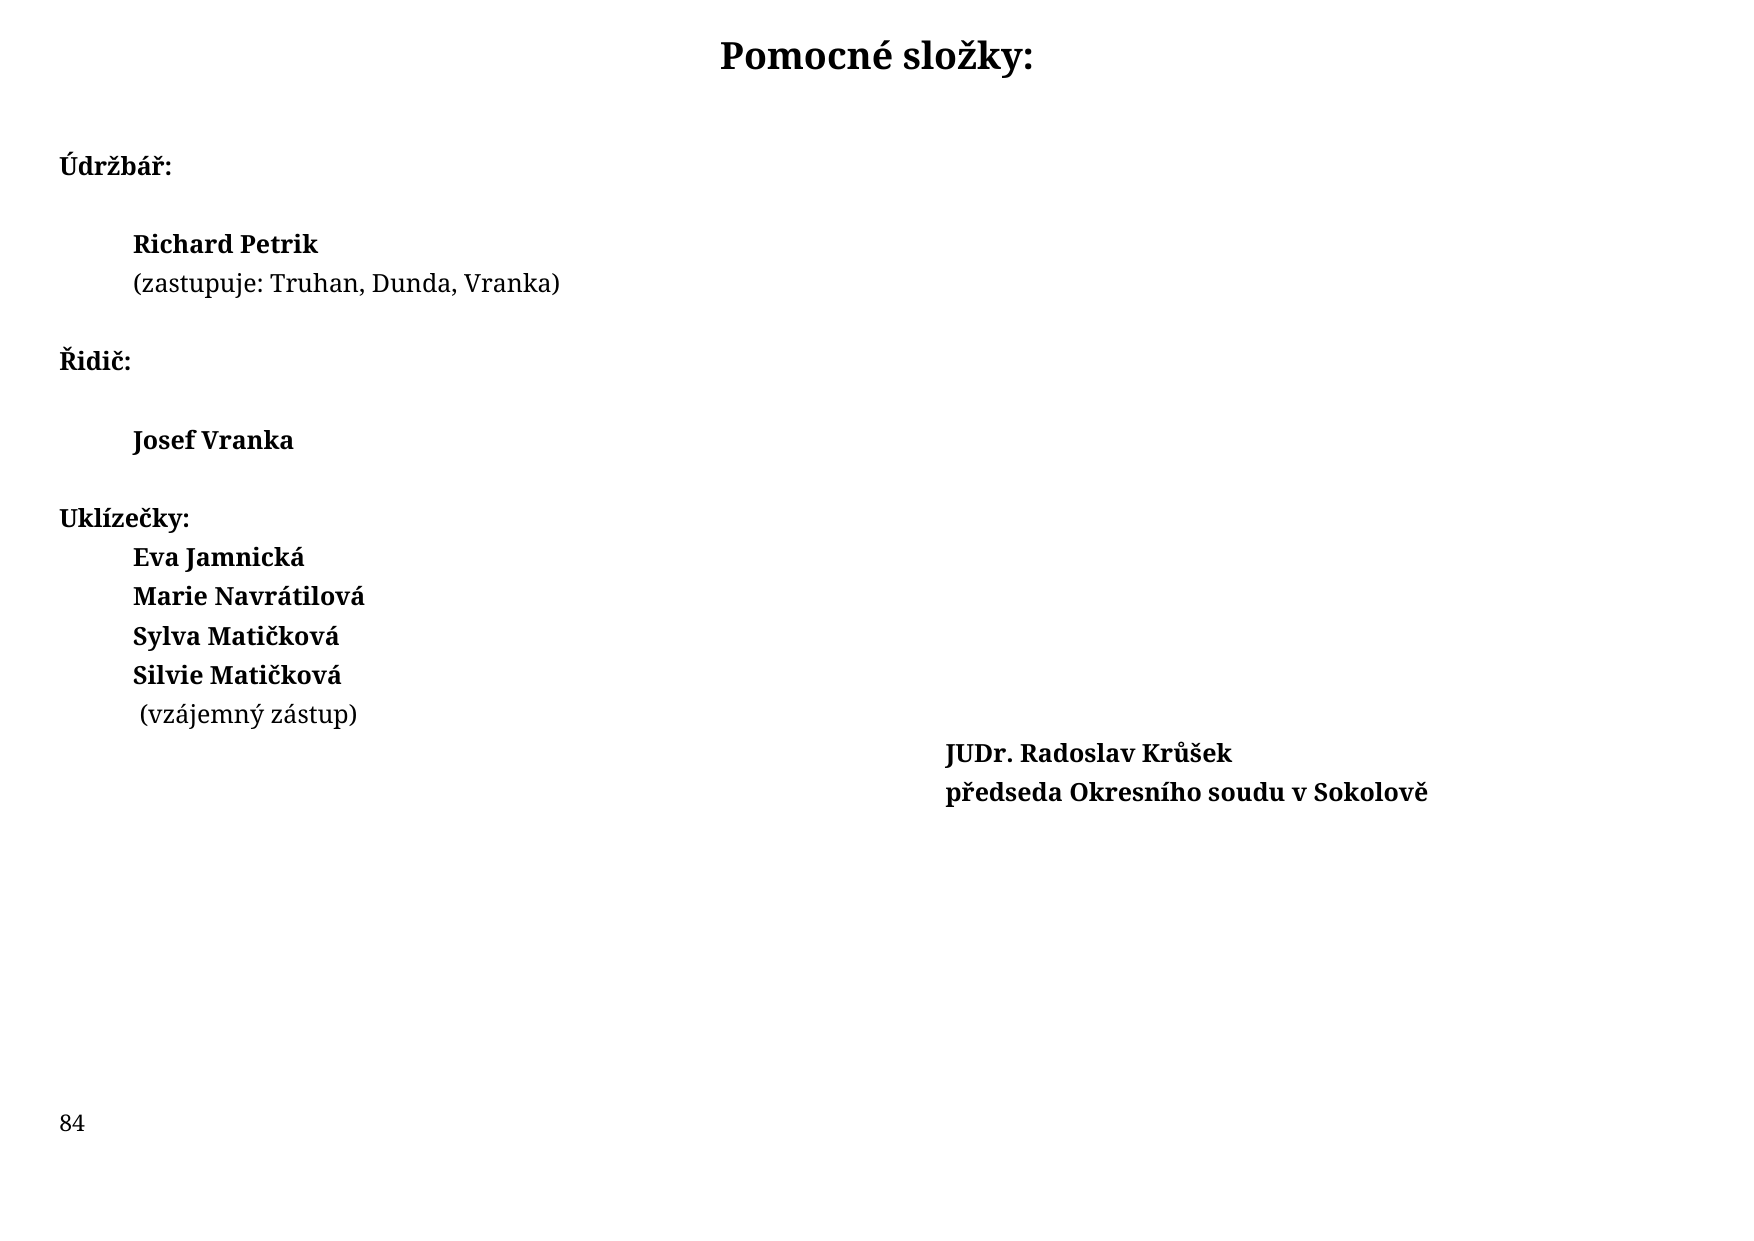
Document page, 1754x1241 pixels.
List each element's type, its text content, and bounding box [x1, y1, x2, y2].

text Marie Navrátilová [59, 579, 1695, 613]
text (zastupuje: Truhan, Dunda, Vranka) [59, 266, 1695, 300]
text Pomocné složky: [59, 29, 1695, 81]
text Eva Jamnická [59, 540, 1695, 574]
text Uklízečky: [59, 501, 1695, 535]
text JUDr. Radoslav Krůšek [59, 736, 1695, 770]
text Richard Petrik [59, 227, 1695, 261]
text Řidič: [59, 344, 1695, 378]
text Josef Vranka [59, 422, 1695, 456]
text Silvie Matičková [59, 657, 1695, 691]
text předseda Okresního soudu v Sokolově [59, 775, 1695, 809]
text (vzájemný zástup) [59, 697, 1695, 731]
text Sylva Matičková [59, 618, 1695, 652]
text Údržbář: [59, 148, 1695, 182]
